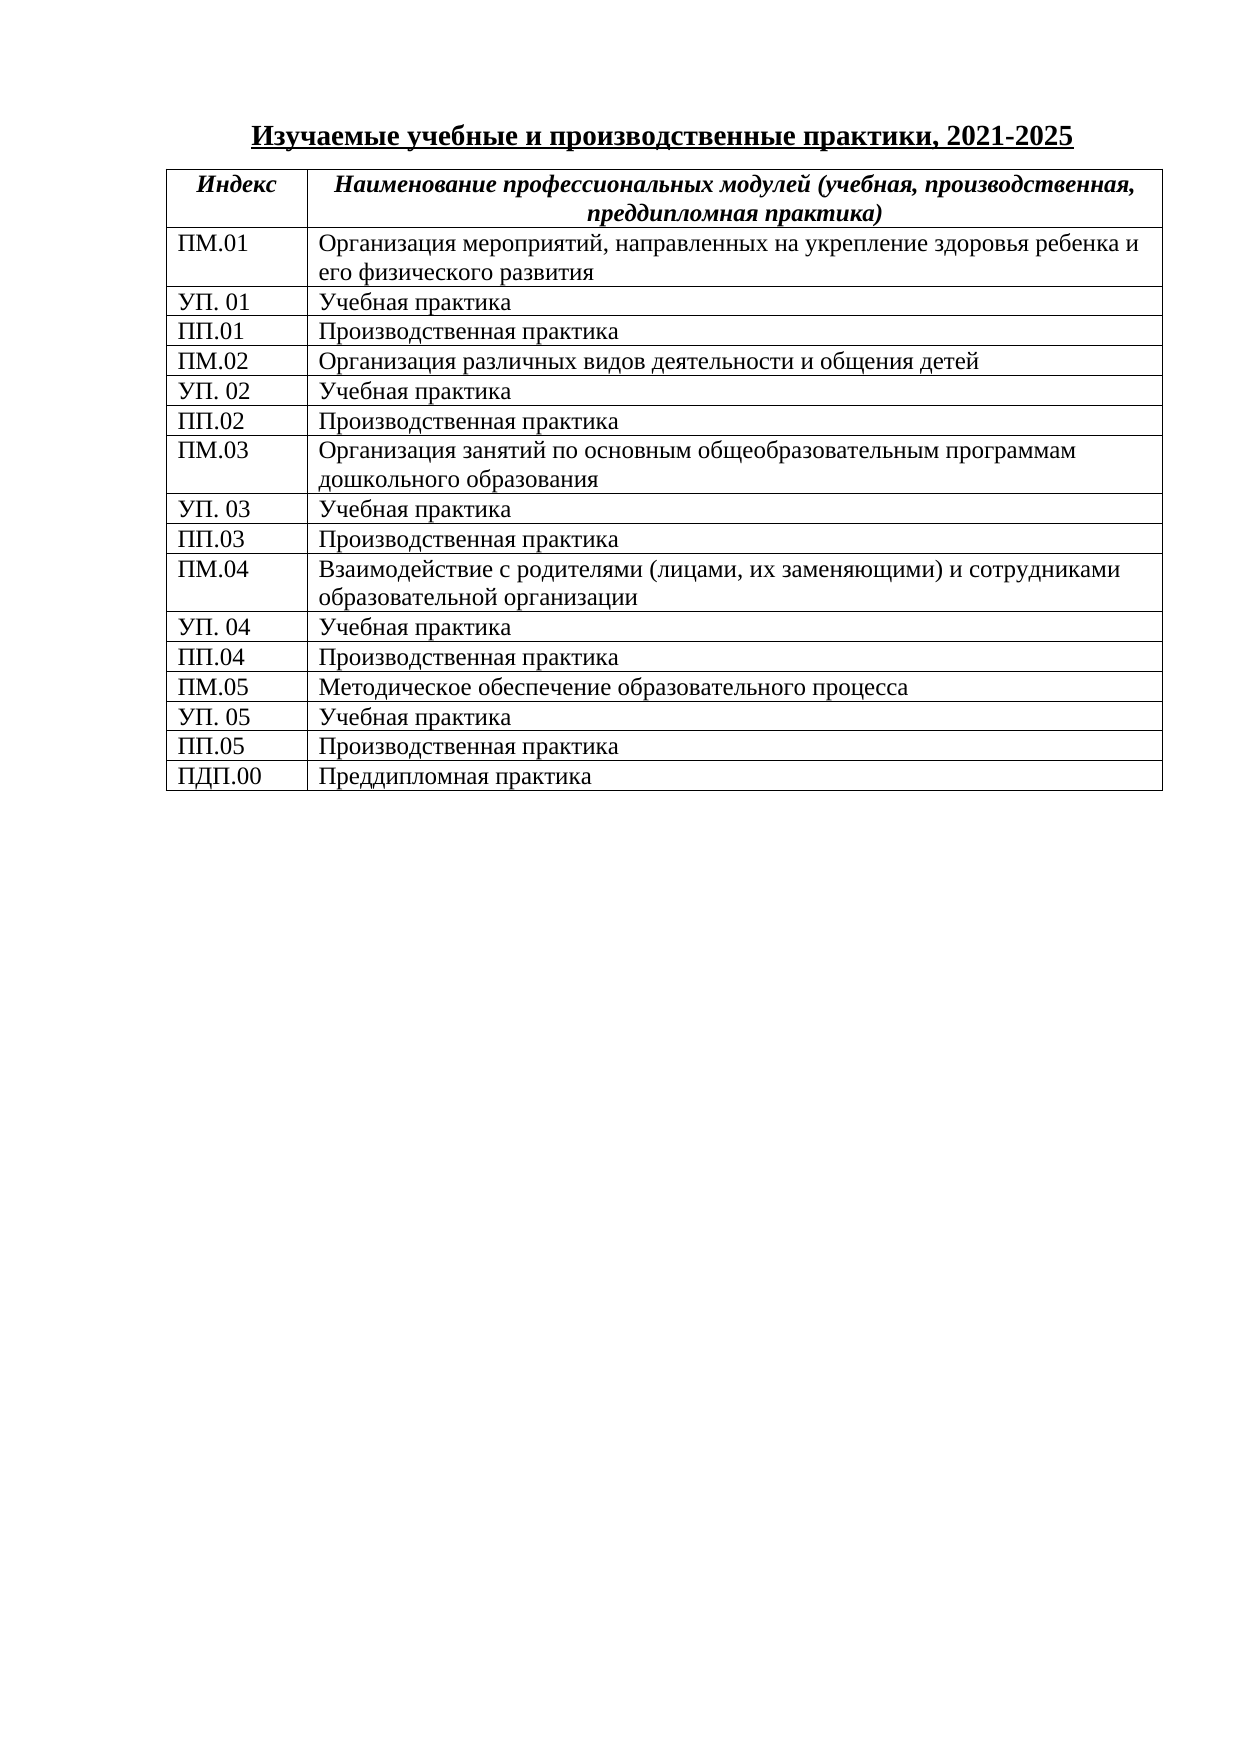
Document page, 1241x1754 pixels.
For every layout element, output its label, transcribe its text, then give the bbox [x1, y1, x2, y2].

table_cell Учебная практика [308, 702, 1162, 730]
table_cell Производственная практика [308, 316, 1162, 345]
table_cell Методическое обеспечение образовательного процесса [308, 672, 1162, 701]
table_cell Производственная практика [308, 524, 1162, 553]
table_cell УП. 01 [167, 287, 307, 315]
table_cell ПМ.02 [167, 346, 307, 375]
table_cell УП. 05 [167, 702, 307, 730]
text Изучаемые учебные и производственные практики, 2021-2025 [177, 118, 1152, 152]
table_cell Учебная практика [308, 612, 1162, 641]
table_cell Взаимодействие с родителями (лицами, их заменяющими) и сотрудниками образовательной организации [308, 554, 1162, 611]
table_cell УП. 02 [167, 376, 307, 405]
table_cell Преддипломная практика [308, 761, 1162, 790]
table_cell ПП.01 [167, 316, 307, 345]
table_header Индекс [167, 170, 307, 227]
table_cell ПМ.05 [167, 672, 307, 701]
table_cell ПМ.01 [167, 228, 307, 286]
table_cell Производственная практика [308, 642, 1162, 671]
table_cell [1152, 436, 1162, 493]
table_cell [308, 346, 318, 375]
table_cell УП. 03 [167, 494, 307, 523]
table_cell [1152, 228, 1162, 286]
table_cell ПМ.03 [167, 436, 307, 493]
table_cell Производственная практика [308, 406, 1162, 434]
table_cell ПП.05 [167, 731, 307, 760]
table_cell Производственная практика [308, 731, 1162, 760]
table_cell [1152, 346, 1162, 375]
table_cell ПП.02 [167, 406, 307, 434]
table_cell УП. 04 [167, 612, 307, 641]
table_cell Учебная практика [308, 494, 1162, 523]
table_cell Учебная практика [308, 287, 1162, 315]
table_header Наименование профессиональных модулей (учебная, производственная, преддипломная практика) [308, 170, 1162, 227]
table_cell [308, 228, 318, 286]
table_cell ПП.03 [167, 524, 307, 553]
table_cell ПП.04 [167, 642, 307, 671]
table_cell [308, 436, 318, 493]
table_cell ПДП.00 [167, 761, 307, 790]
table_cell ПМ.04 [167, 554, 307, 611]
table_cell Учебная практика [308, 376, 1162, 405]
